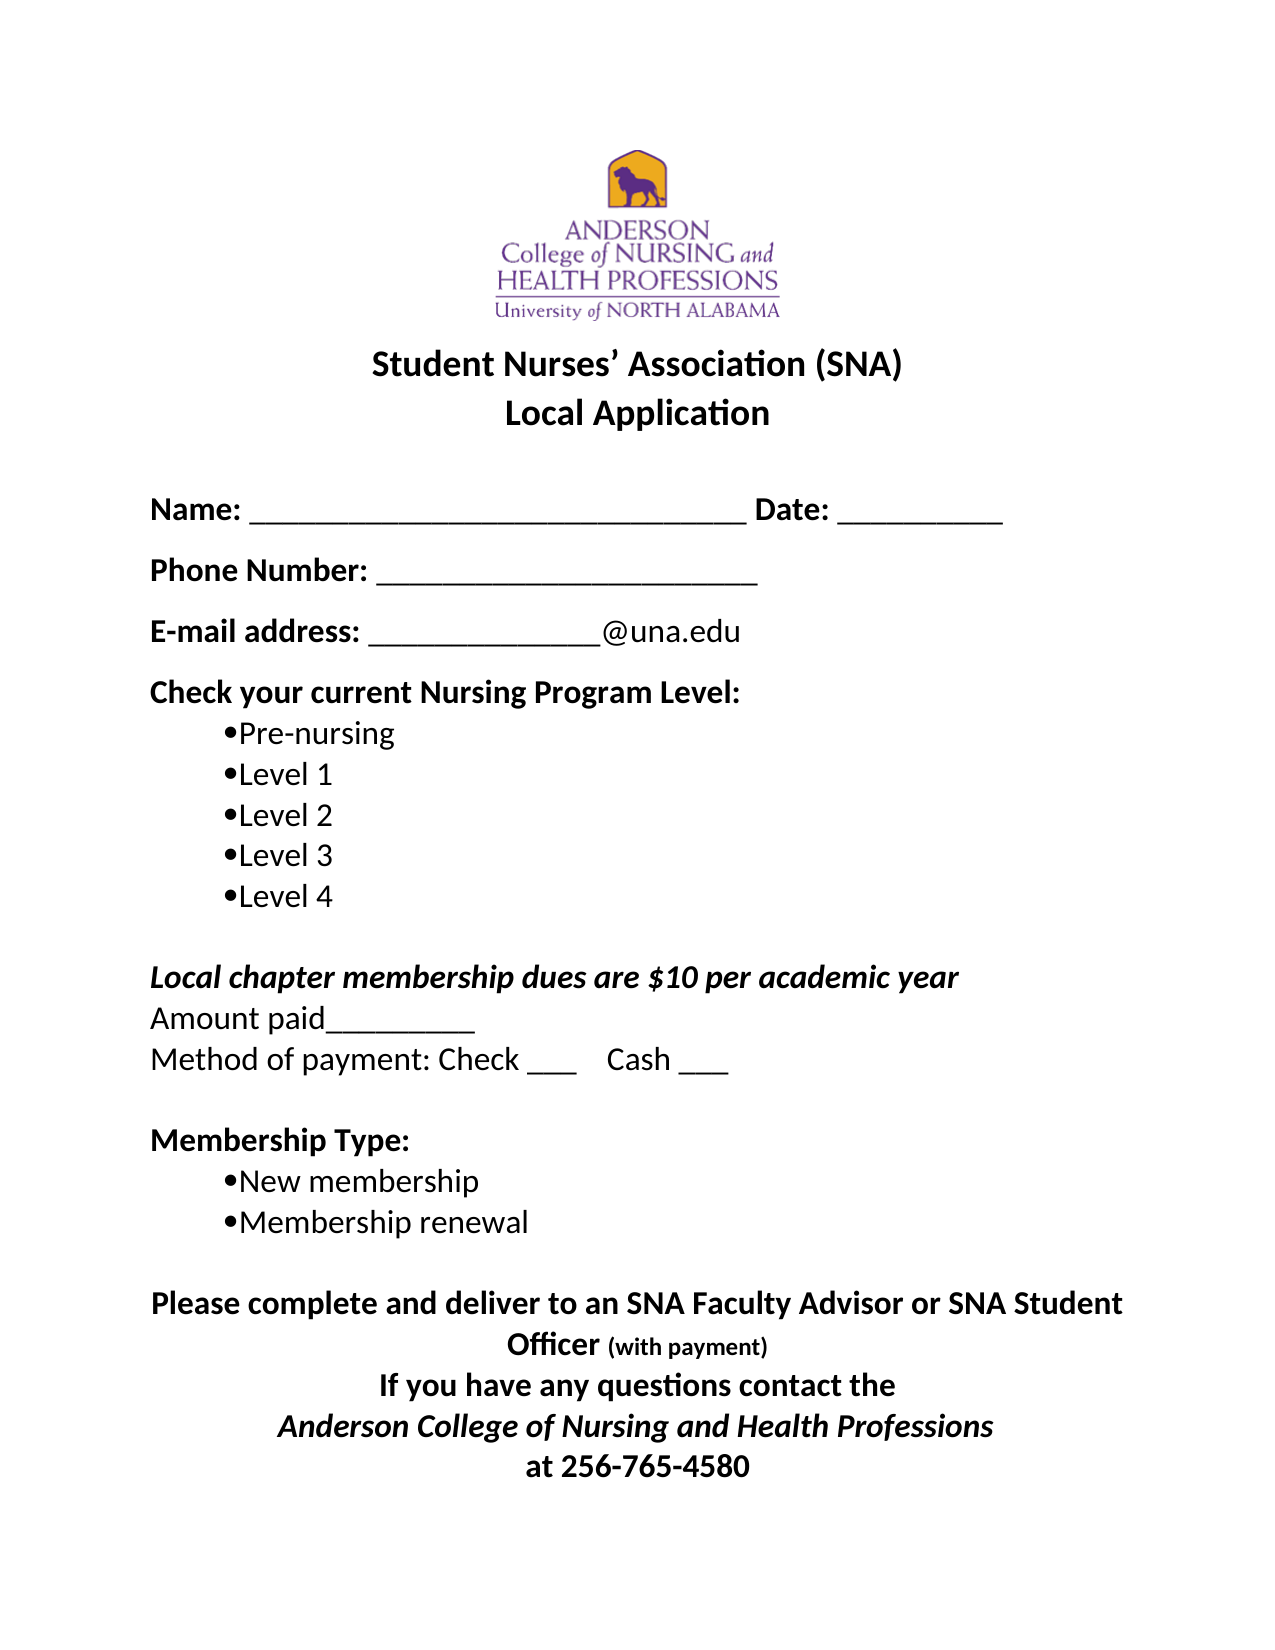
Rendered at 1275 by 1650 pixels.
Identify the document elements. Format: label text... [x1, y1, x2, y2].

text Local Application [150, 389, 1125, 435]
text Membership Type: [150, 1119, 1125, 1160]
text Phone Number: _______________________ [150, 549, 1125, 590]
text Student Nurses’ Association (SNA) [150, 340, 1125, 386]
text New membership [225, 1160, 1125, 1201]
text Level 1 [225, 753, 1125, 794]
text Please complete and deliver to an SNA Faculty Advisor or SNA Student Officer (with payment) [150, 1282, 1125, 1364]
text Membership renewal [225, 1201, 1125, 1242]
text Check your current Nursing Program Level: [150, 671, 1125, 712]
text Local chapter membership dues are $10 per academic year [150, 957, 1125, 997]
text Name: ______________________________ Date: __________ [150, 488, 1125, 529]
text Level 2 [225, 794, 1125, 834]
text Pre-nursing [225, 712, 1125, 753]
text Amount paid_________ [150, 997, 1125, 1038]
text E-mail address: ______________@una.edu [150, 610, 1125, 651]
text Method of payment: Check ___ Cash ___ [150, 1038, 1125, 1079]
picture [495, 150, 780, 321]
text at 256-765-4580 [150, 1445, 1125, 1486]
text Level 3 [225, 834, 1125, 875]
text If you have any questions contact the [150, 1364, 1125, 1404]
text Anderson College of Nursing and Health Professions [150, 1404, 1125, 1445]
text Level 4 [225, 875, 1125, 916]
